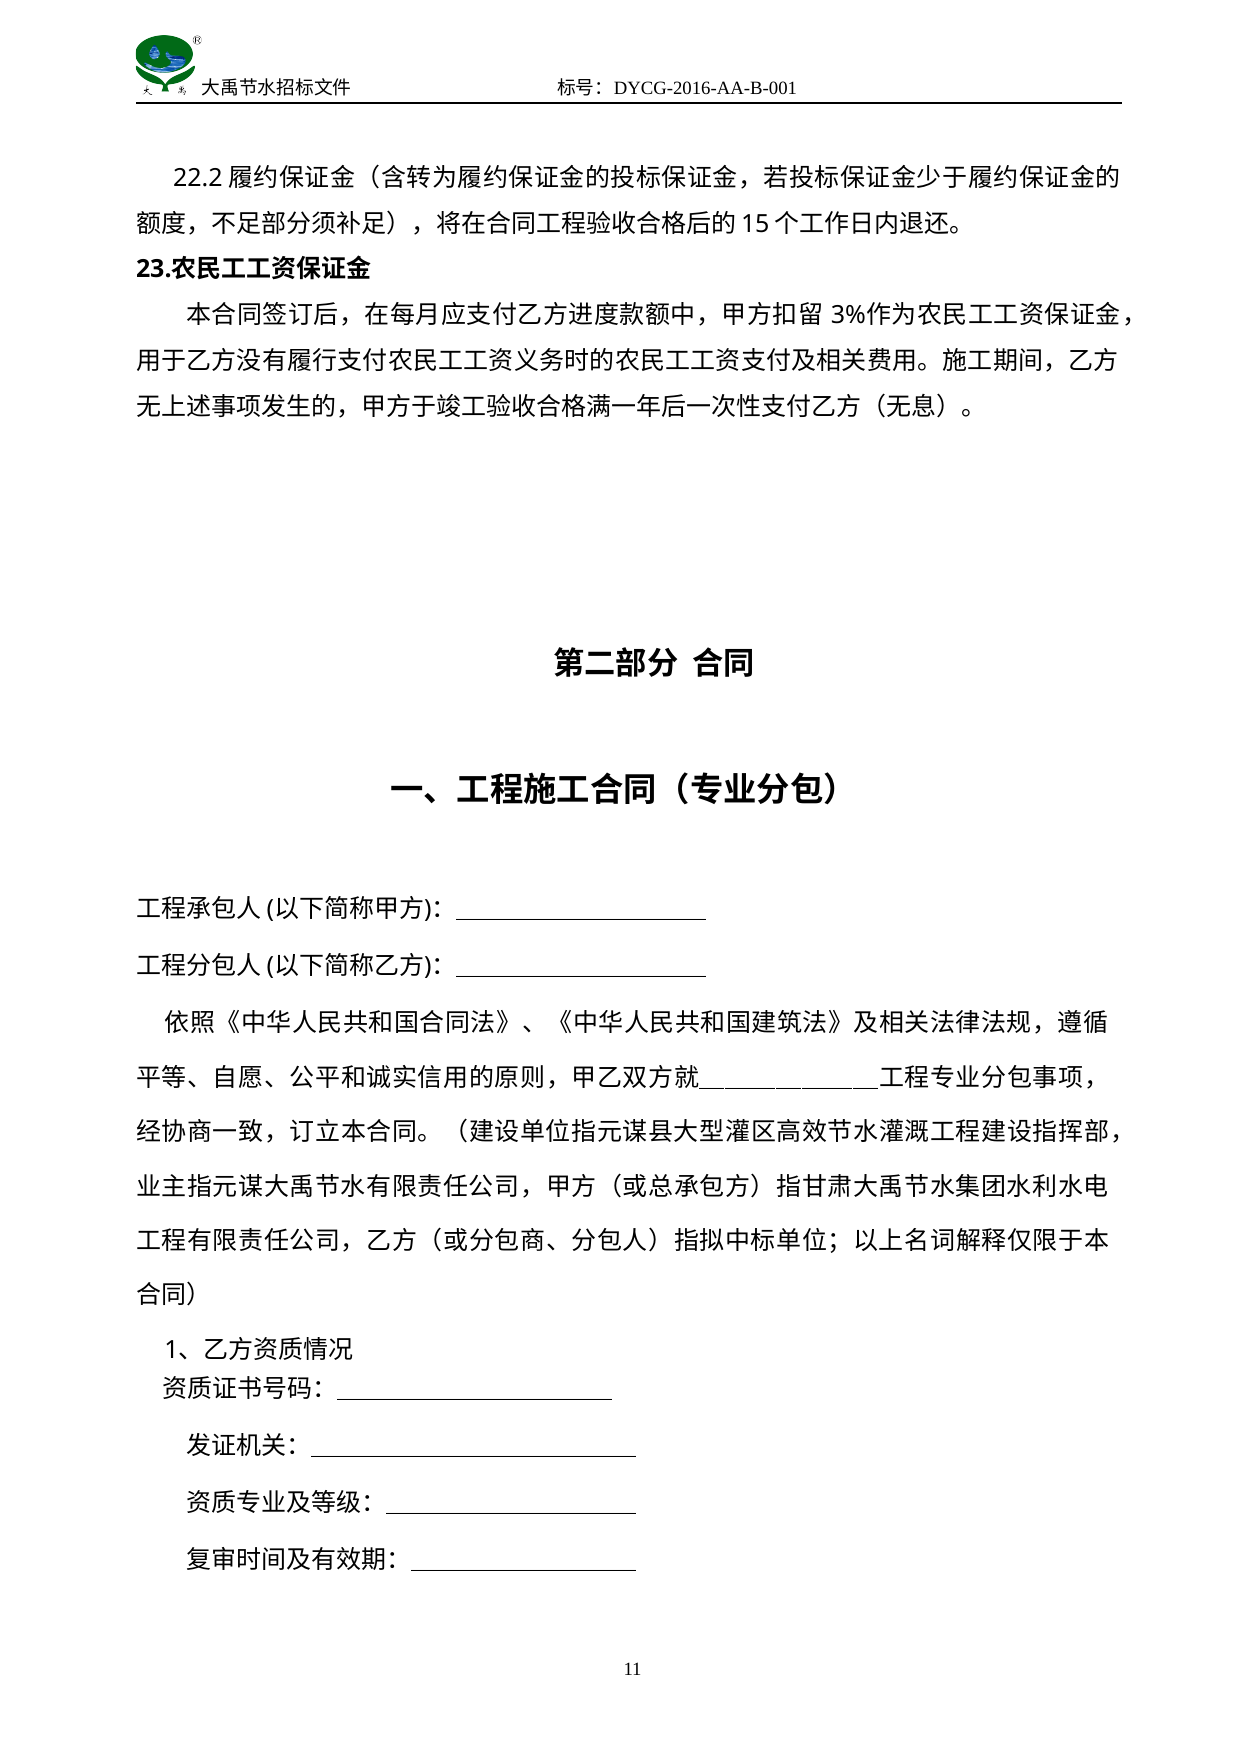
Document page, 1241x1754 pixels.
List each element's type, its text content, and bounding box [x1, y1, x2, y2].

subtitle 工程分包人 (以下简称乙方)：＿＿＿＿＿＿＿＿＿＿ [136, 946, 1110, 982]
subtitle 资质证书号码：＿＿＿＿＿＿＿＿＿＿＿ [136, 1368, 1110, 1404]
picture [135, 35, 202, 95]
list 23.农民工工资保证金 [136, 239, 1122, 285]
subtitle 资质专业及等级：＿＿＿＿＿＿＿＿＿＿ [136, 1482, 1110, 1519]
list 本合同签订后，在每月应支付乙方进度款额中，甲方扣留3%作为农民工工资保证金，用于乙方没有履行支付农民工工资义务时的农民工工资支付及相关费用。施工期间，乙方无上述事项发生的，甲方于竣工验收合格满一年后一次性支付乙方（无息）。 [136, 285, 1122, 423]
text 第二部分 合同 [136, 631, 1122, 685]
text 1、乙方资质情况 [136, 1329, 1122, 1365]
list 22.2履约保证金（含转为履约保证金的投标保证金，若投标保证金少于履约保证金的额度，不足部分须补足），将在合同工程验收合格后的15个工作日内退还。 [136, 148, 1122, 239]
subtitle 依照《中华人民共和国合同法》、《中华人民共和国建筑法》及相关法律法规，遵循平等、自愿、公平和诚实信用的原则，甲乙双方就＿＿＿＿＿＿＿工程专业分包事项，经协商一致，订立本合同。（建设单位指元谋县大型灌区高效节水灌溉工程建设指挥部，业主指元谋大禹节水有限责任公司，甲方（或总承包方）指甘肃大禹节水集团水利水电工程有限责任公司，乙方（或分包商、分包人）指拟中标单位；以上名词解释仅限于本合同） [136, 1003, 1110, 1311]
subtitle 一、工程施工合同（专业分包） [136, 763, 1110, 811]
subtitle 工程承包人 (以下简称甲方)：＿＿＿＿＿＿＿＿＿＿ [136, 888, 1110, 925]
subtitle 发证机关：＿＿＿＿＿＿＿＿＿＿＿＿＿ [136, 1425, 1110, 1462]
subtitle 复审时间及有效期：＿＿＿＿＿＿＿＿＿ [136, 1540, 1110, 1576]
